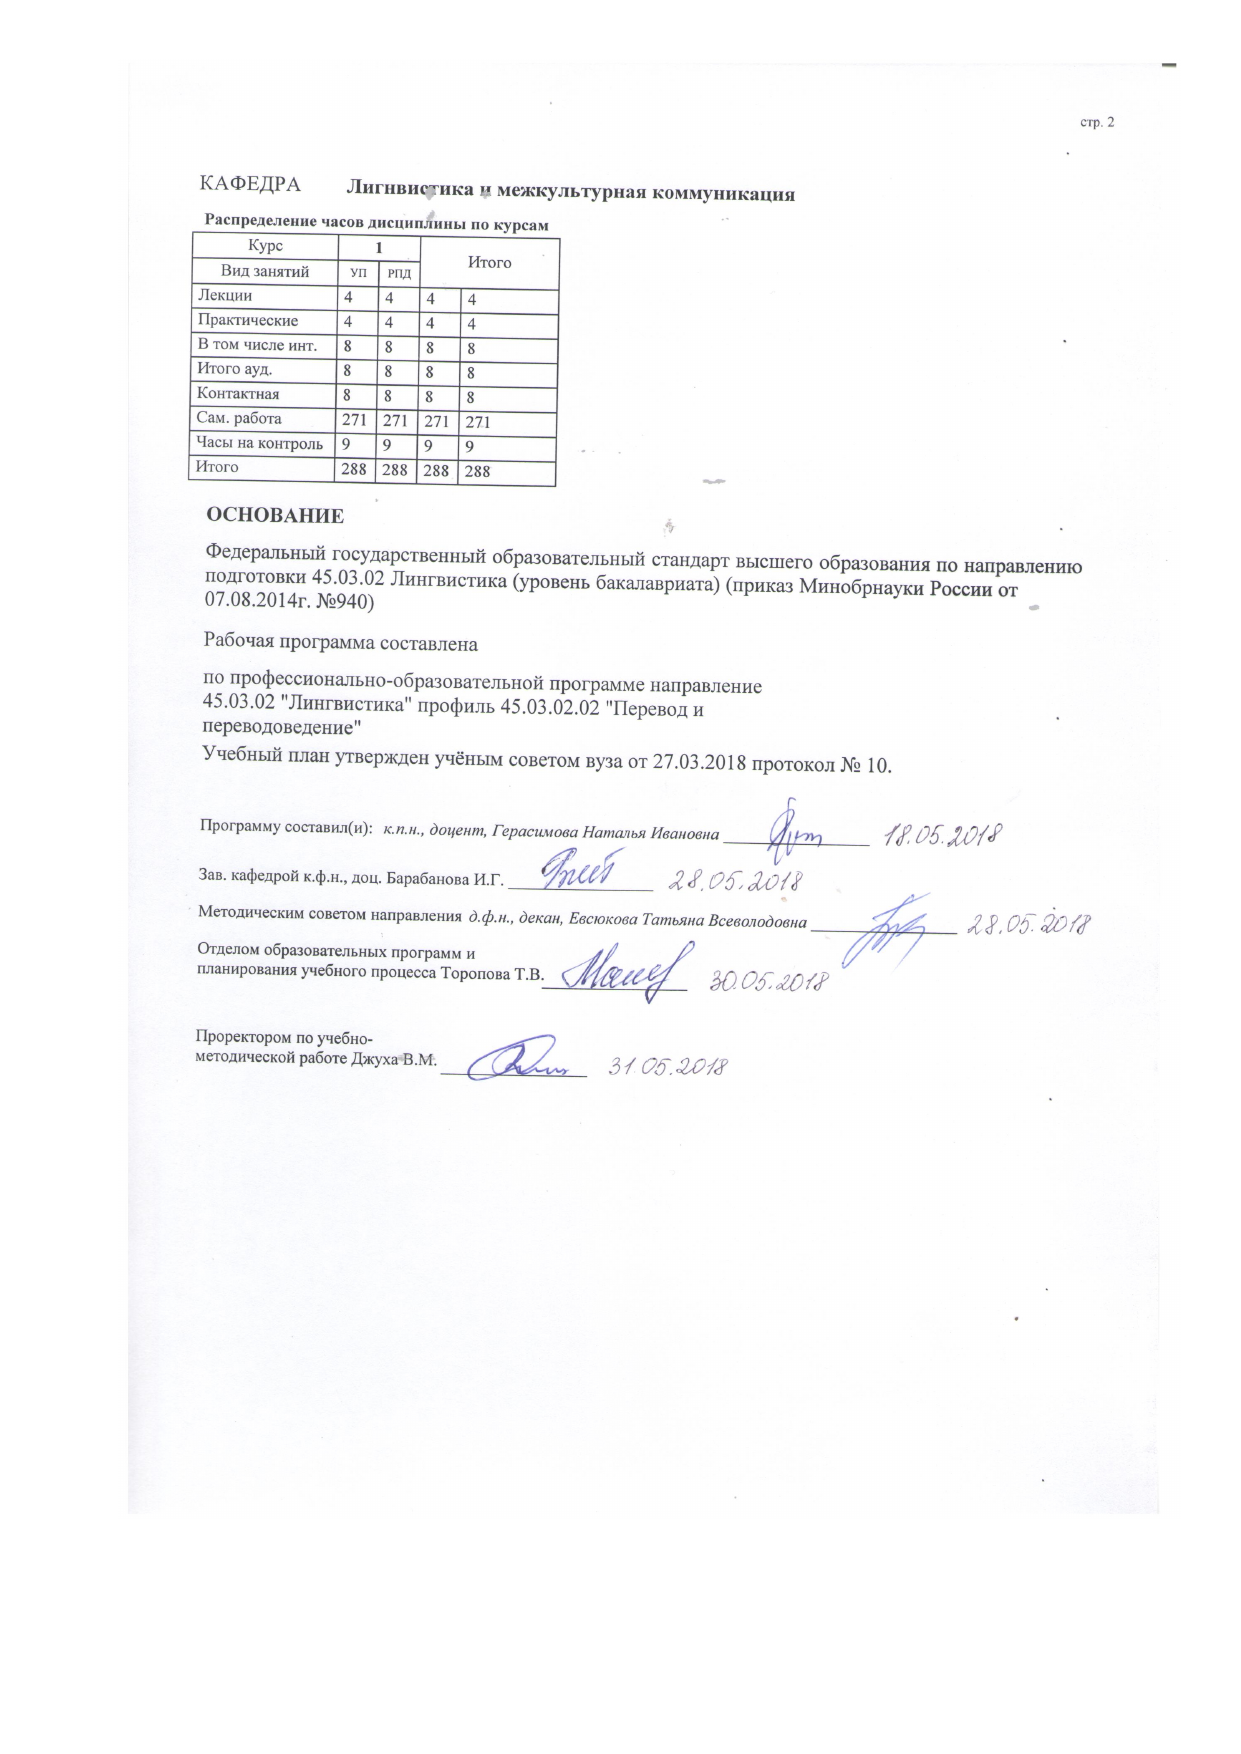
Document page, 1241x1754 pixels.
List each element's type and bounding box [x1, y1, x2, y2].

picture [118, 59, 1182, 1519]
